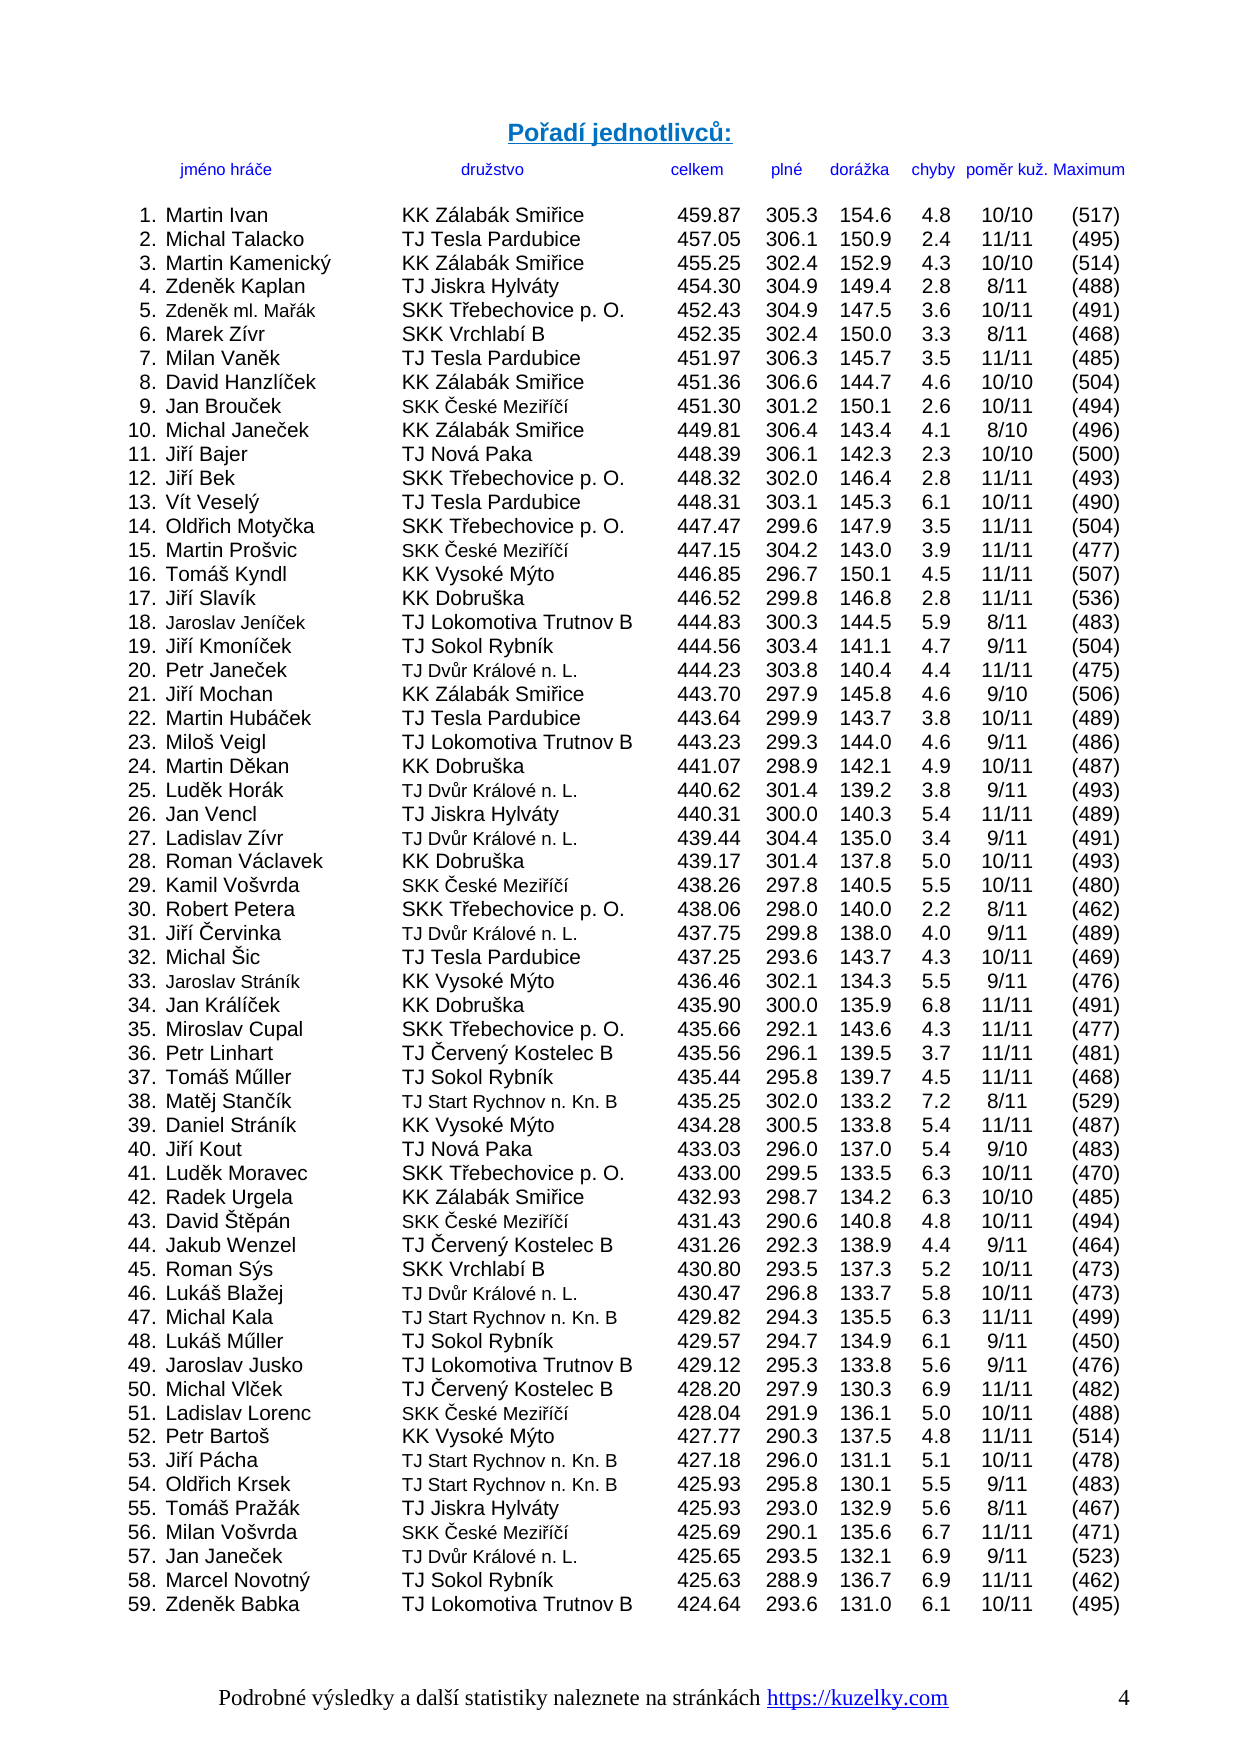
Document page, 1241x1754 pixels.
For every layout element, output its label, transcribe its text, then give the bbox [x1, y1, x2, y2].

text 52. Petr Bartoš KK Vysoké Mýto 427.77 290.3 137.5 4.8 11/11 (514) [106, 1424, 1134, 1448]
text 58. Marcel Novotný TJ Sokol Rybník 425.63 288.9 136.7 6.9 11/11 (462) [106, 1568, 1134, 1592]
text 3. Martin Kamenický KK Zálabák Smiřice 455.25 302.4 152.9 4.3 10/10 (514) [106, 250, 1134, 274]
text 44. Jakub Wenzel TJ Červený Kostelec B 431.26 292.3 138.9 4.4 9/11 (464) [106, 1233, 1134, 1257]
text 34. Jan Králíček KK Dobruška 435.90 300.0 135.9 6.8 11/11 (491) [106, 993, 1134, 1017]
text 36. Petr Linhart TJ Červený Kostelec B 435.56 296.1 139.5 3.7 11/11 (481) [106, 1041, 1134, 1065]
text 20. Petr Janeček TJ Dvůr Králové n. L. 444.23 303.8 140.4 4.4 11/11 (475) [106, 658, 1134, 682]
text 32. Michal Šic TJ Tesla Pardubice 437.25 293.6 143.7 4.3 10/11 (469) [106, 945, 1134, 969]
text 35. Miroslav Cupal SKK Třebechovice p. O. 435.66 292.1 143.6 4.3 11/11 (477) [106, 1017, 1134, 1041]
text 16. Tomáš Kyndl KK Vysoké Mýto 446.85 296.7 150.1 4.5 11/11 (507) [106, 562, 1134, 586]
text 59. Zdeněk Babka TJ Lokomotiva Trutnov B 424.64 293.6 131.0 6.1 10/11 (495) [106, 1592, 1134, 1616]
text 33. Jaroslav Stráník KK Vysoké Mýto 436.46 302.1 134.3 5.5 9/11 (476) [106, 969, 1134, 993]
text 19. Jiří Kmoníček TJ Sokol Rybník 444.56 303.4 141.1 4.7 9/11 (504) [106, 634, 1134, 658]
text 51. Ladislav Lorenc SKK České Meziříčí 428.04 291.9 136.1 5.0 10/11 (488) [106, 1400, 1134, 1424]
text 21. Jiří Mochan KK Zálabák Smiřice 443.70 297.9 145.8 4.6 9/10 (506) [106, 682, 1134, 706]
text 31. Jiří Červinka TJ Dvůr Králové n. L. 437.75 299.8 138.0 4.0 9/11 (489) [106, 921, 1134, 945]
text 12. Jiří Bek SKK Třebechovice p. O. 448.32 302.0 146.4 2.8 11/11 (493) [106, 466, 1134, 490]
text 23. Miloš Veigl TJ Lokomotiva Trutnov B 443.23 299.3 144.0 4.6 9/11 (486) [106, 729, 1134, 753]
text 42. Radek Urgela KK Zálabák Smiřice 432.93 298.7 134.2 6.3 10/10 (485) [106, 1185, 1134, 1209]
text 37. Tomáš Műller TJ Sokol Rybník 435.44 295.8 139.7 4.5 11/11 (468) [106, 1065, 1134, 1089]
text 46. Lukáš Blažej TJ Dvůr Králové n. L. 430.47 296.8 133.7 5.8 10/11 (473) [106, 1281, 1134, 1304]
text 11. Jiří Bajer TJ Nová Paka 448.39 306.1 142.3 2.3 10/10 (500) [106, 442, 1134, 466]
text 18. Jaroslav Jeníček TJ Lokomotiva Trutnov B 444.83 300.3 144.5 5.9 8/11 (483) [106, 610, 1134, 634]
text 49. Jaroslav Jusko TJ Lokomotiva Trutnov B 429.12 295.3 133.8 5.6 9/11 (476) [106, 1352, 1134, 1376]
text 41. Luděk Moravec SKK Třebechovice p. O. 433.00 299.5 133.5 6.3 10/11 (470) [106, 1161, 1134, 1185]
text Pořadí jednotlivců: [94, 118, 1145, 147]
text 1. Martin Ivan KK Zálabák Smiřice 459.87 305.3 154.6 4.8 10/10 (517) [106, 202, 1134, 226]
text 24. Martin Děkan KK Dobruška 441.07 298.9 142.1 4.9 10/11 (487) [106, 753, 1134, 777]
text 8. David Hanzlíček KK Zálabák Smiřice 451.36 306.6 144.7 4.6 10/10 (504) [106, 370, 1134, 394]
text 4. Zdeněk Kaplan TJ Jiskra Hylváty 454.30 304.9 149.4 2.8 8/11 (488) [106, 274, 1134, 298]
text 38. Matěj Stančík TJ Start Rychnov n. Kn. B 435.25 302.0 133.2 7.2 8/11 (529) [106, 1089, 1134, 1113]
text 14. Oldřich Motyčka SKK Třebechovice p. O. 447.47 299.6 147.9 3.5 11/11 (504) [106, 514, 1134, 538]
text 30. Robert Petera SKK Třebechovice p. O. 438.06 298.0 140.0 2.2 8/11 (462) [106, 897, 1134, 921]
text 25. Luděk Horák TJ Dvůr Králové n. L. 440.62 301.4 139.2 3.8 9/11 (493) [106, 777, 1134, 801]
text 57. Jan Janeček TJ Dvůr Králové n. L. 425.65 293.5 132.1 6.9 9/11 (523) [106, 1544, 1134, 1568]
text 45. Roman Sýs SKK Vrchlabí B 430.80 293.5 137.3 5.2 10/11 (473) [106, 1257, 1134, 1281]
text 55. Tomáš Pražák TJ Jiskra Hylváty 425.93 293.0 132.9 5.6 8/11 (467) [106, 1496, 1134, 1520]
text 2. Michal Talacko TJ Tesla Pardubice 457.05 306.1 150.9 2.4 11/11 (495) [106, 226, 1134, 250]
text 17. Jiří Slavík KK Dobruška 446.52 299.8 146.8 2.8 11/11 (536) [106, 586, 1134, 610]
text 54. Oldřich Krsek TJ Start Rychnov n. Kn. B 425.93 295.8 130.1 5.5 9/11 (483) [106, 1472, 1134, 1496]
text 40. Jiří Kout TJ Nová Paka 433.03 296.0 137.0 5.4 9/10 (483) [106, 1137, 1134, 1161]
text 53. Jiří Pácha TJ Start Rychnov n. Kn. B 427.18 296.0 131.1 5.1 10/11 (478) [106, 1448, 1134, 1472]
text 10. Michal Janeček KK Zálabák Smiřice 449.81 306.4 143.4 4.1 8/10 (496) [106, 418, 1134, 442]
text 6. Marek Zívr SKK Vrchlabí B 452.35 302.4 150.0 3.3 8/11 (468) [106, 322, 1134, 346]
text 29. Kamil Vošvrda SKK České Meziříčí 438.26 297.8 140.5 5.5 10/11 (480) [106, 873, 1134, 897]
text 26. Jan Vencl TJ Jiskra Hylváty 440.31 300.0 140.3 5.4 11/11 (489) [106, 801, 1134, 825]
text 9. Jan Brouček SKK České Meziříčí 451.30 301.2 150.1 2.6 10/11 (494) [106, 394, 1134, 418]
text 50. Michal Vlček TJ Červený Kostelec B 428.20 297.9 130.3 6.9 11/11 (482) [106, 1376, 1134, 1400]
text 13. Vít Veselý TJ Tesla Pardubice 448.31 303.1 145.3 6.1 10/11 (490) [106, 490, 1134, 514]
text 7. Milan Vaněk TJ Tesla Pardubice 451.97 306.3 145.7 3.5 11/11 (485) [106, 346, 1134, 370]
text 48. Lukáš Műller TJ Sokol Rybník 429.57 294.7 134.9 6.1 9/11 (450) [106, 1328, 1134, 1352]
text 47. Michal Kala TJ Start Rychnov n. Kn. B 429.82 294.3 135.5 6.3 11/11 (499) [106, 1304, 1134, 1328]
text 43. David Štěpán SKK České Meziříčí 431.43 290.6 140.8 4.8 10/11 (494) [106, 1209, 1134, 1233]
text 28. Roman Václavek KK Dobruška 439.17 301.4 137.8 5.0 10/11 (493) [106, 849, 1134, 873]
text 56. Milan Vošvrda SKK České Meziříčí 425.69 290.1 135.6 6.7 11/11 (471) [106, 1520, 1134, 1544]
text 5. Zdeněk ml. Mařák SKK Třebechovice p. O. 452.43 304.9 147.5 3.6 10/11 (491) [106, 298, 1134, 322]
text jméno hráče družstvo celkem plné dorážka chyby poměr kuž. Maximum [106, 159, 1134, 178]
text 39. Daniel Stráník KK Vysoké Mýto 434.28 300.5 133.8 5.4 11/11 (487) [106, 1113, 1134, 1137]
text 22. Martin Hubáček TJ Tesla Pardubice 443.64 299.9 143.7 3.8 10/11 (489) [106, 706, 1134, 729]
text 27. Ladislav Zívr TJ Dvůr Králové n. L. 439.44 304.4 135.0 3.4 9/11 (491) [106, 825, 1134, 849]
text 15. Martin Prošvic SKK České Meziříčí 447.15 304.2 143.0 3.9 11/11 (477) [106, 538, 1134, 562]
